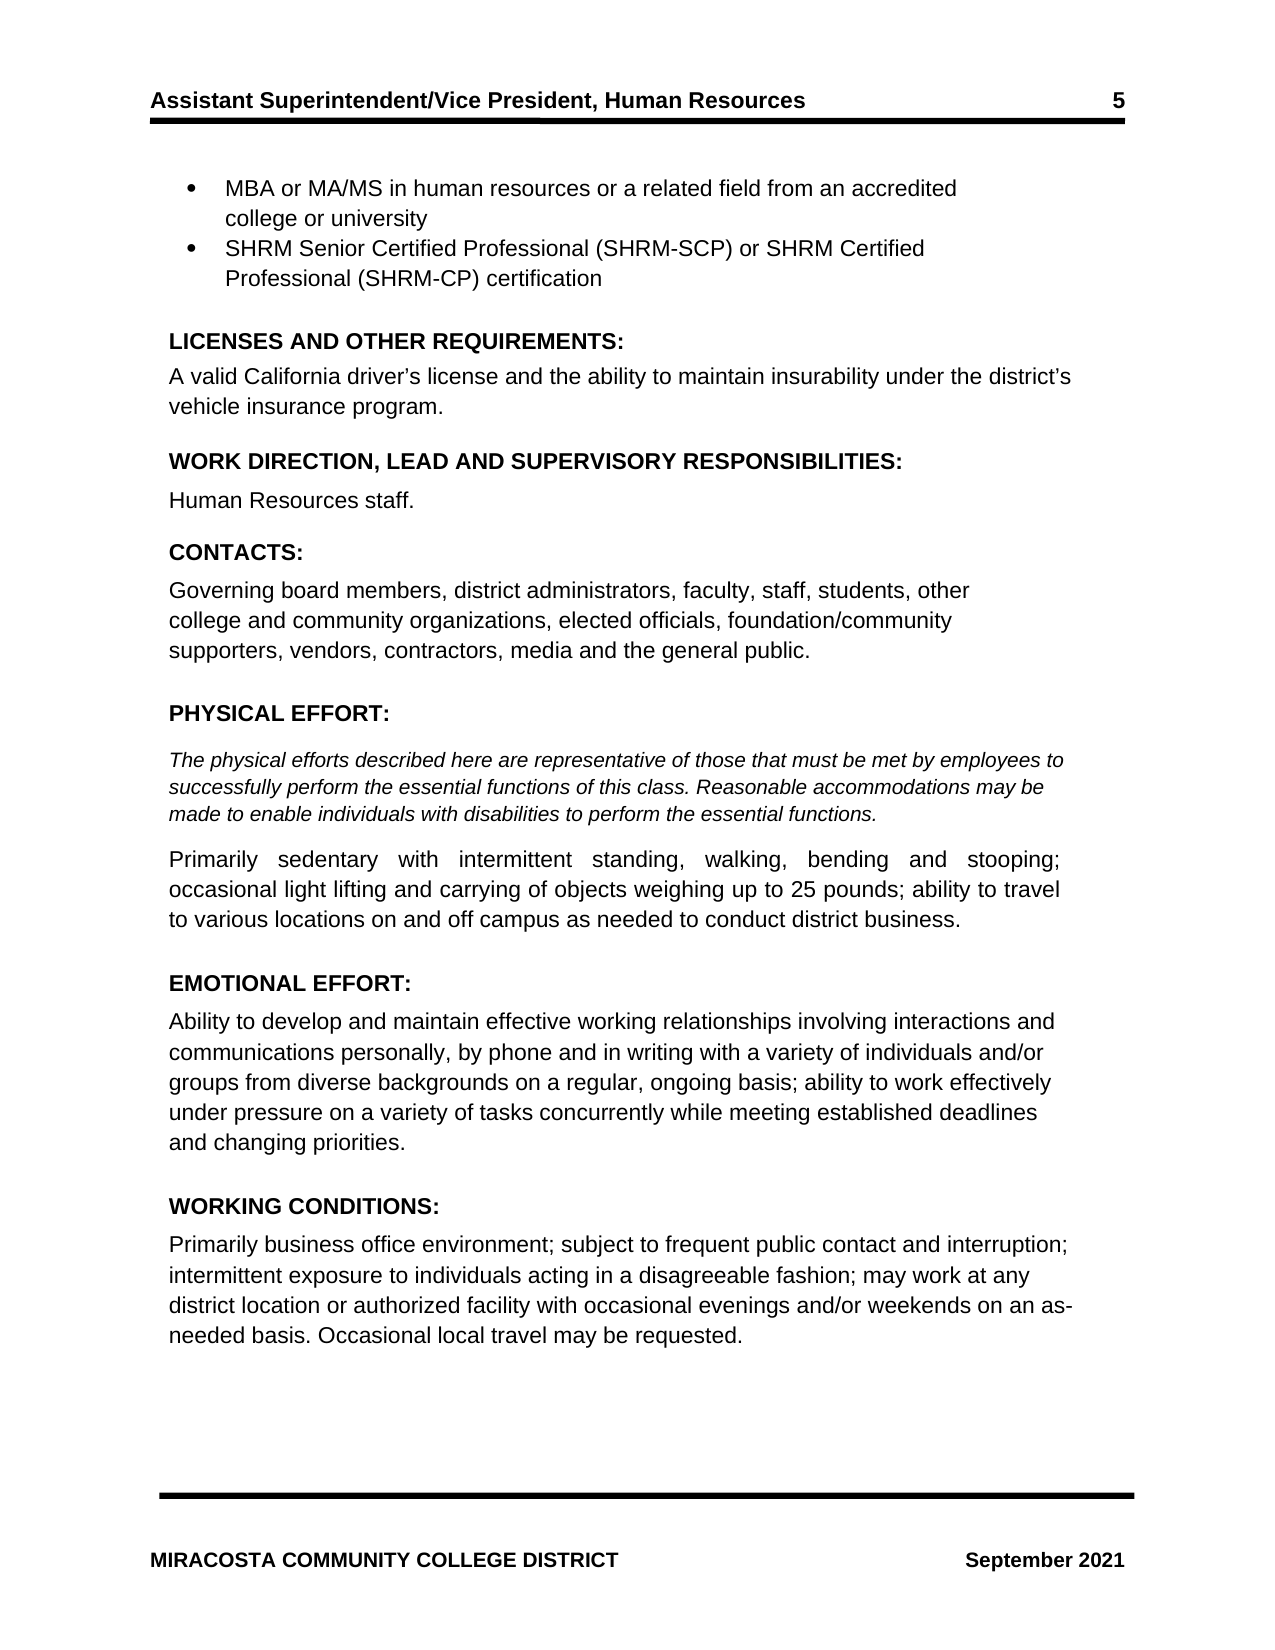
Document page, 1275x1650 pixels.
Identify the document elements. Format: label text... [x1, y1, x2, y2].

text Primarily sedentary with intermittent standing, walking, bending and stooping; occasional light lifting and carrying of objects weighing up to 25 pounds; ability to travel to various locations on and off campus as needed to conduct district business. [169, 846, 1060, 932]
text A valid California driver’s license and the ability to maintain insurability under the district’s vehicle insurance program. [169, 363, 1144, 419]
text EMOTIONAL EFFORT: [169, 969, 1144, 996]
text WORKING CONDITIONS: [169, 1193, 1144, 1219]
text Human Resources staff. [169, 487, 1144, 513]
text PHYSICAL EFFORT: [169, 700, 1144, 727]
text Primarily business office environment; subject to frequent public contact and interruption; intermittent exposure to individuals acting in a disagreeable fashion; may work at any district location or authorized facility with occasional evenings and/or weekends on an as-needed basis. Occasional local travel may be requested. [169, 1231, 1085, 1348]
text CONTACTS: [169, 538, 1144, 565]
text The physical efforts described here are representative of those that must be met by employees to successfully perform the essential functions of this class. Reasonable accommodations may be made to enable individuals with disabilities to perform the essential functions. [169, 747, 1076, 825]
subtitle LICENSES AND OTHER REQUIREMENTS: [169, 328, 1144, 354]
text Governing board members, district administrators, faculty, staff, students, other college and community organizations, elected officials, foundation/community supporters, vendors, contractors, media and the general public. [169, 577, 1035, 664]
text Ability to develop and maintain effective working relationships involving interactions and communications personally, by phone and in writing with a variety of individuals and/or groups from diverse backgrounds on a regular, ongoing basis; ability to work effectively under pressure on a variety of tasks concurrently while meeting established deadlines and changing priorities. [169, 1008, 1076, 1156]
list MBA or MA/MS in human resources or a related field from an accredited college or university [187, 175, 1022, 231]
text WORK DIRECTION, LEAD AND SUPERVISORY RESPONSIBILITIES: [169, 448, 1144, 474]
list SHRM Senior Certified Professional (SHRM-SCP) or SHRM Certified Professional (SHRM-CP) certification [187, 235, 1017, 291]
